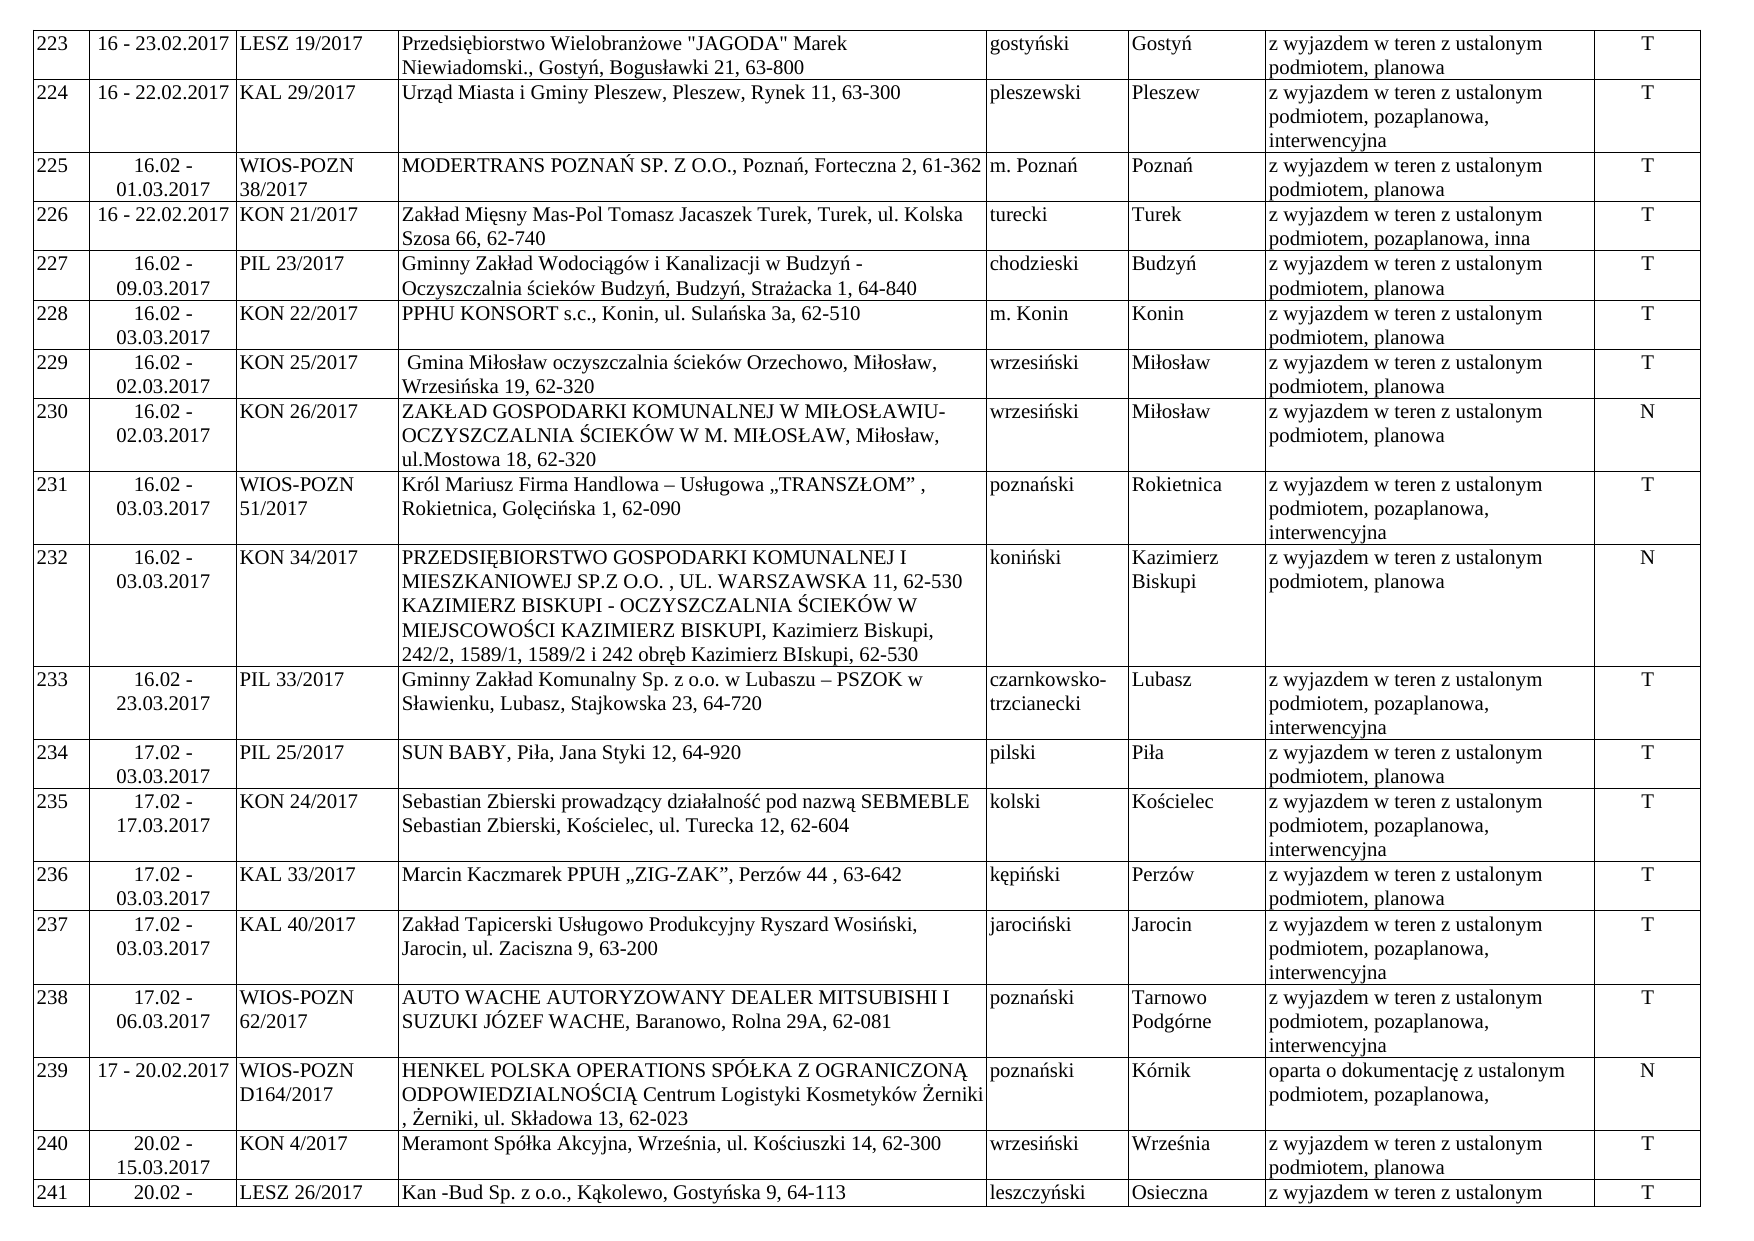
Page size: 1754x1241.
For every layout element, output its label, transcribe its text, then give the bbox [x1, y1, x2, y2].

table_cell m. Konin [987, 301, 1128, 349]
table_cell z wyjazdem w teren z ustalonym podmiotem, planowa [1266, 545, 1594, 666]
table_cell z wyjazdem w teren z ustalonym podmiotem, planowa [1266, 153, 1594, 201]
table_cell 233 [34, 667, 89, 739]
table_cell Konin [1129, 301, 1265, 349]
table_cell pleszewski [987, 80, 1128, 152]
table_cell Tarnowo Podgórne [1129, 985, 1265, 1057]
table_cell 16 - 22.02.2017 [90, 80, 236, 152]
table_cell Przedsiębiorstwo Wielobranżowe "JAGODA" Marek Niewiadomski., Gostyń, Bogusławki 21, 63-800 [399, 31, 986, 79]
table_cell T [1595, 789, 1700, 861]
table_cell Turek [1129, 202, 1265, 250]
table_cell koniński [987, 545, 1128, 666]
table_cell Gminny Zakład Wodociągów i Kanalizacji w Budzyń - Oczyszczalnia ścieków Budzyń, Budzyń, Strażacka 1, 64-840 [399, 251, 986, 299]
table_cell PIL 25/2017 [237, 740, 398, 788]
table_cell pilski [987, 740, 1128, 788]
table_cell Urząd Miasta i Gminy Pleszew, Pleszew, Rynek 11, 63-300 [399, 80, 986, 152]
table_cell wrzesiński [987, 1131, 1128, 1179]
table_cell SUN BABY, Piła, Jana Styki 12, 64-920 [399, 740, 986, 788]
table_cell Budzyń [1129, 251, 1265, 299]
table_cell 234 [34, 740, 89, 788]
table_cell Września [1129, 1131, 1265, 1179]
table_cell 17.02 - 03.03.2017 [90, 740, 236, 788]
table_cell gostyński [987, 31, 1128, 79]
table_cell T [1595, 80, 1700, 152]
table_cell z wyjazdem w teren z ustalonym podmiotem, pozaplanowa, interwencyjna [1266, 667, 1594, 739]
table_cell wrzesiński [987, 399, 1128, 471]
table_cell T [1595, 153, 1700, 201]
table_cell PIL 23/2017 [237, 251, 398, 299]
table_cell T [1595, 985, 1700, 1057]
table_cell Miłosław [1129, 350, 1265, 398]
table_cell z wyjazdem w teren z ustalonym podmiotem, pozaplanowa, interwencyjna [1266, 472, 1594, 544]
table_cell 237 [34, 911, 89, 984]
table_cell T [1595, 862, 1700, 910]
table_cell KON 21/2017 [237, 202, 398, 250]
table_cell 16.02 - 09.03.2017 [90, 251, 236, 299]
table_cell chodzieski [987, 251, 1128, 299]
table_cell z wyjazdem w teren z ustalonym podmiotem, planowa [1266, 251, 1594, 299]
table_cell poznański [987, 985, 1128, 1057]
table_cell LESZ 19/2017 [237, 31, 398, 79]
table_cell 225 [34, 153, 89, 201]
table_cell KON 34/2017 [237, 545, 398, 666]
table_cell kępiński [987, 862, 1128, 910]
table_cell MODERTRANS POZNAŃ SP. Z O.O., Poznań, Forteczna 2, 61-362 [399, 153, 986, 201]
table_cell HENKEL POLSKA OPERATIONS SPÓŁKA Z OGRANICZONĄ ODPOWIEDZIALNOŚCIĄ Centrum Logistyki Kosmetyków Żerniki , Żerniki, ul. Składowa 13, 62-023 [399, 1058, 986, 1130]
table_cell Rokietnica [1129, 472, 1265, 544]
table_cell 20.02 - 15.03.2017 [90, 1131, 236, 1179]
table_cell T [1595, 1180, 1700, 1206]
table_cell T [1595, 31, 1700, 79]
table_cell wrzesiński [987, 350, 1128, 398]
table_cell 228 [34, 301, 89, 349]
table_cell 235 [34, 789, 89, 861]
table_cell KON 25/2017 [237, 350, 398, 398]
table_cell z wyjazdem w teren z ustalonym podmiotem, pozaplanowa, interwencyjna [1266, 985, 1594, 1057]
table_cell z wyjazdem w teren z ustalonym podmiotem, pozaplanowa, interwencyjna [1266, 911, 1594, 984]
table_cell kolski [987, 789, 1128, 861]
table_cell KON 24/2017 [237, 789, 398, 861]
table_cell 226 [34, 202, 89, 250]
table_cell 230 [34, 399, 89, 471]
table_cell 236 [34, 862, 89, 910]
table_cell 241 [34, 1180, 89, 1206]
table_cell turecki [987, 202, 1128, 250]
table_cell 16.02 - 03.03.2017 [90, 472, 236, 544]
table_cell 16.02 - 02.03.2017 [90, 350, 236, 398]
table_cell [1266, 1131, 1594, 1179]
table_cell T [1595, 1131, 1700, 1179]
table_cell AUTO WACHE AUTORYZOWANY DEALER MITSUBISHI I SUZUKI JÓZEF WACHE, Baranowo, Rolna 29A, 62-081 [399, 985, 986, 1057]
table_cell Perzów [1129, 862, 1265, 910]
table_cell 238 [34, 985, 89, 1057]
table_cell czarnkowsko-trzcianecki [987, 667, 1128, 739]
table_cell Pleszew [1129, 80, 1265, 152]
table_cell z wyjazdem w teren z ustalonym podmiotem, planowa [1266, 399, 1594, 471]
table_cell ZAKŁAD GOSPODARKI KOMUNALNEJ W MIŁOSŁAWIU-OCZYSZCZALNIA ŚCIEKÓW W M. MIŁOSŁAW, Miłosław, ul.Mostowa 18, 62-320 [399, 399, 986, 471]
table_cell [1266, 1180, 1594, 1206]
table_cell Kórnik [1129, 1058, 1265, 1130]
table_cell 17.02 - 17.03.2017 [90, 789, 236, 861]
table_cell WIOS-POZN D164/2017 [237, 1058, 398, 1130]
table_cell 17 - 20.02.2017 [90, 1058, 236, 1130]
table_cell 17.02 - 03.03.2017 [90, 862, 236, 910]
table_cell Sebastian Zbierski prowadzący działalność pod nazwą SEBMEBLE Sebastian Zbierski, Kościelec, ul. Turecka 12, 62-604 [399, 789, 986, 861]
table_cell 16 - 22.02.2017 [90, 202, 236, 250]
table_cell KON 22/2017 [237, 301, 398, 349]
table_cell Piła [1129, 740, 1265, 788]
table_cell KON 26/2017 [237, 399, 398, 471]
table_cell oparta o dokumentację z ustalonym podmiotem, pozaplanowa, [1266, 1058, 1594, 1130]
table_cell Gostyń [1129, 31, 1265, 79]
table_cell Zakład Mięsny Mas-Pol Tomasz Jacaszek Turek, Turek, ul. Kolska Szosa 66, 62-740 [399, 202, 986, 250]
table_cell poznański [987, 472, 1128, 544]
table_cell 229 [34, 350, 89, 398]
table_cell 16 - 23.02.2017 [90, 31, 236, 79]
table_cell 224 [34, 80, 89, 152]
table_cell z wyjazdem w teren z ustalonym podmiotem, pozaplanowa, interwencyjna [1266, 80, 1594, 152]
table_cell KAL 33/2017 [237, 862, 398, 910]
table_cell WIOS-POZN 38/2017 [237, 153, 398, 201]
table_cell jarociński [987, 911, 1128, 984]
table_cell 16.02 - 23.03.2017 [90, 667, 236, 739]
table_cell Poznań [1129, 153, 1265, 201]
table_cell Meramont Spółka Akcyjna, Września, ul. Kościuszki 14, 62-300 [399, 1131, 986, 1179]
table_cell 16.02 - 01.03.2017 [90, 153, 236, 201]
table_cell N [1595, 545, 1700, 666]
table_cell Miłosław [1129, 399, 1265, 471]
table_cell 16.02 - 03.03.2017 [90, 545, 236, 666]
table_cell PPHU KONSORT s.c., Konin, ul. Sulańska 3a, 62-510 [399, 301, 986, 349]
table_cell T [1595, 251, 1700, 299]
table_cell z wyjazdem w teren z ustalonym podmiotem, planowa [1266, 862, 1594, 910]
table_cell Lubasz [1129, 667, 1265, 739]
table_cell 17.02 - 06.03.2017 [90, 985, 236, 1057]
table_cell 20.02 - 17.03.2017 [90, 1180, 236, 1206]
table_cell Jarocin [1129, 911, 1265, 984]
table_cell 16.02 - 02.03.2017 [90, 399, 236, 471]
table_cell WIOS-POZN 51/2017 [237, 472, 398, 544]
table_cell Gmina Miłosław oczyszczalnia ścieków Orzechowo, Miłosław, Wrzesińska 19, 62-320 [399, 350, 986, 398]
table_cell Kazimierz Biskupi [1129, 545, 1265, 666]
table_cell KON 4/2017 [237, 1131, 398, 1179]
table_cell z wyjazdem w teren z ustalonym podmiotem, pozaplanowa, inna [1266, 202, 1594, 250]
table_cell 227 [34, 251, 89, 299]
table_cell Osieczna [1129, 1180, 1265, 1206]
table_cell PRZEDSIĘBIORSTWO GOSPODARKI KOMUNALNEJ I MIESZKANIOWEJ SP.Z O.O. , UL. WARSZAWSKA 11, 62-530 KAZIMIERZ BISKUPI - OCZYSZCZALNIA ŚCIEKÓW W MIEJSCOWOŚCI KAZIMIERZ BISKUPI, Kazimierz Biskupi, 242/2, 1589/1, 1589/2 i 242 obręb Kazimierz BIskupi, 62-530 [399, 545, 986, 666]
table_cell z wyjazdem w teren z ustalonym podmiotem, planowa [1266, 31, 1594, 79]
table_cell N [1595, 1058, 1700, 1130]
table_cell T [1595, 740, 1700, 788]
table_cell m. Poznań [987, 153, 1128, 201]
table_cell poznański [987, 1058, 1128, 1130]
table_cell 240 [34, 1131, 89, 1179]
table_cell Kościelec [1129, 789, 1265, 861]
table_cell 223 [34, 31, 89, 79]
table_cell T [1595, 911, 1700, 984]
table_cell T [1595, 667, 1700, 739]
table_cell N [1595, 399, 1700, 471]
table_cell 231 [34, 472, 89, 544]
table_cell z wyjazdem w teren z ustalonym podmiotem, planowa [1266, 301, 1594, 349]
table_cell KAL 40/2017 [237, 911, 398, 984]
table_cell Gminny Zakład Komunalny Sp. z o.o. w Lubaszu – PSZOK w Sławienku, Lubasz, Stajkowska 23, 64-720 [399, 667, 986, 739]
table_cell T [1595, 350, 1700, 398]
table_cell leszczyński [987, 1180, 1128, 1206]
table_cell z wyjazdem w teren z ustalonym podmiotem, pozaplanowa, interwencyjna [1266, 789, 1594, 861]
table_cell Zakład Tapicerski Usługowo Produkcyjny Ryszard Wosiński, Jarocin, ul. Zaciszna 9, 63-200 [399, 911, 986, 984]
table_cell z wyjazdem w teren z ustalonym podmiotem, planowa [1266, 350, 1594, 398]
table_cell 232 [34, 545, 89, 666]
table_cell 16.02 - 03.03.2017 [90, 301, 236, 349]
table_cell PIL 33/2017 [237, 667, 398, 739]
table_cell T [1595, 301, 1700, 349]
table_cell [399, 1180, 986, 1206]
table_cell Król Mariusz Firma Handlowa – Usługowa „TRANSZŁOM” , Rokietnica, Golęcińska 1, 62-090 [399, 472, 986, 544]
table_cell 17.02 - 03.03.2017 [90, 911, 236, 984]
table_cell LESZ 26/2017 [237, 1180, 398, 1206]
table_cell Marcin Kaczmarek PPUH „ZIG-ZAK”, Perzów 44 , 63-642 [399, 862, 986, 910]
table_cell 239 [34, 1058, 89, 1130]
table_cell z wyjazdem w teren z ustalonym podmiotem, planowa [1266, 740, 1594, 788]
table_cell T [1595, 202, 1700, 250]
table_cell WIOS-POZN 62/2017 [237, 985, 398, 1057]
table_cell KAL 29/2017 [237, 80, 398, 152]
table_cell T [1595, 472, 1700, 544]
